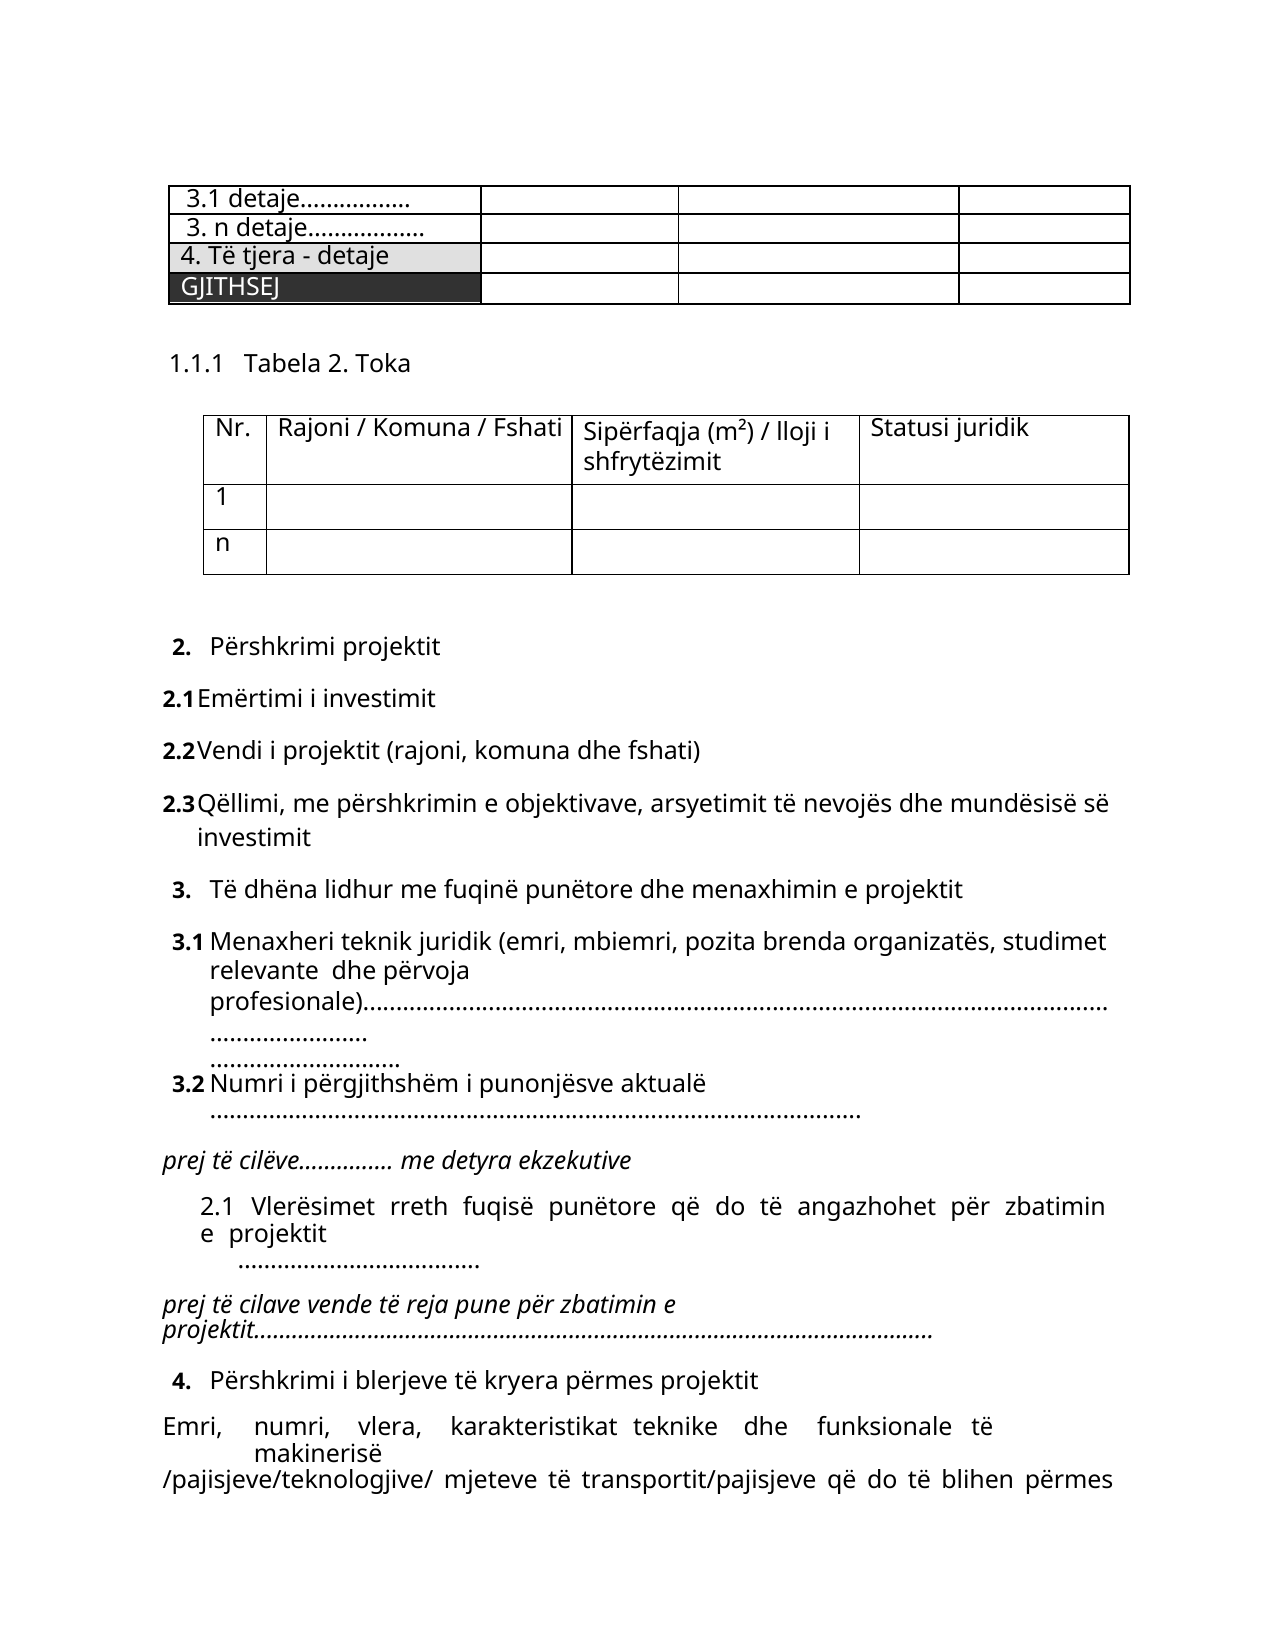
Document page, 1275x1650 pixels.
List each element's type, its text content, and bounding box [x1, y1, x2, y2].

list Të dhëna lidhur me fuqinë punëtore dhe menaxhimin e projektit [172, 871, 1125, 906]
table_cell [960, 215, 1129, 242]
text prej të cilave vende të reja pune për zbatimin e projektit............................................................................................................ [162, 1293, 1054, 1343]
table_cell [267, 485, 571, 529]
table_header [482, 187, 678, 213]
text ............................. [209, 1048, 1125, 1073]
table_cell [960, 244, 1129, 272]
list Menaxheri teknik juridik (emri, mbiemri, pozita brenda organizatës, studimet relevante dhe përvoja profesionale)......................................................................................................................................... [172, 926, 1108, 1048]
table_cell [482, 274, 678, 302]
table_cell [267, 530, 571, 574]
table_cell 3. n detaje……………… [170, 215, 480, 242]
table_header Sipërfaqja (m²) / lloji i shfrytëzimit [573, 416, 859, 484]
list Vendi i projektit (rajoni, komuna dhe fshati) [162, 733, 1125, 767]
text Emri, numri, vlera, karakteristikat teknike dhe funksionale të makinerisë [162, 1414, 1125, 1468]
table_header [960, 187, 1129, 213]
text prej të cilëve............... me detyra ekzekutive [162, 1143, 1125, 1177]
table_cell [960, 274, 1129, 302]
table_header 3.1 detaje…………….. [170, 187, 480, 213]
list Numri i përgjithshëm i punonjësve aktualë [172, 1073, 1125, 1098]
table_cell [860, 530, 1128, 574]
text 2.1 Vlerësimet rreth fuqisë punëtore që do të angazhohet për zbatimin e projektit [200, 1194, 1125, 1247]
list Përshkrimi i blerjeve të kryera përmes projektit [172, 1363, 1125, 1397]
table_header [679, 187, 958, 213]
table_header Nr. [204, 416, 266, 484]
table_cell [860, 485, 1128, 529]
subtitle Tabela 2. Toka [169, 346, 1125, 380]
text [162, 1468, 1114, 1493]
table_cell [679, 274, 958, 302]
table_cell 4. Të tjera - detaje [170, 244, 480, 272]
table_cell [573, 485, 859, 529]
table_cell [573, 530, 859, 574]
table_cell [482, 244, 678, 272]
table_cell GJITHSEJ [170, 274, 480, 302]
table_cell n [204, 530, 266, 574]
table_header Statusi juridik [860, 416, 1128, 484]
table_cell [679, 244, 958, 272]
table_header Rajoni / Komuna / Fshati [267, 416, 571, 484]
text ……………………….......... [237, 1247, 1125, 1274]
table_cell [679, 215, 958, 242]
table_cell 1 [204, 485, 266, 529]
text ………………………........................................................................ [209, 1098, 1125, 1124]
list Përshkrimi projektit [172, 628, 1125, 662]
table_cell [482, 215, 678, 242]
list Emërtimi i investimit [162, 681, 1125, 715]
list Qëllimi, me përshkrimin e objektivave, arsyetimit të nevojës dhe mundësisë së investimit [162, 785, 1125, 853]
